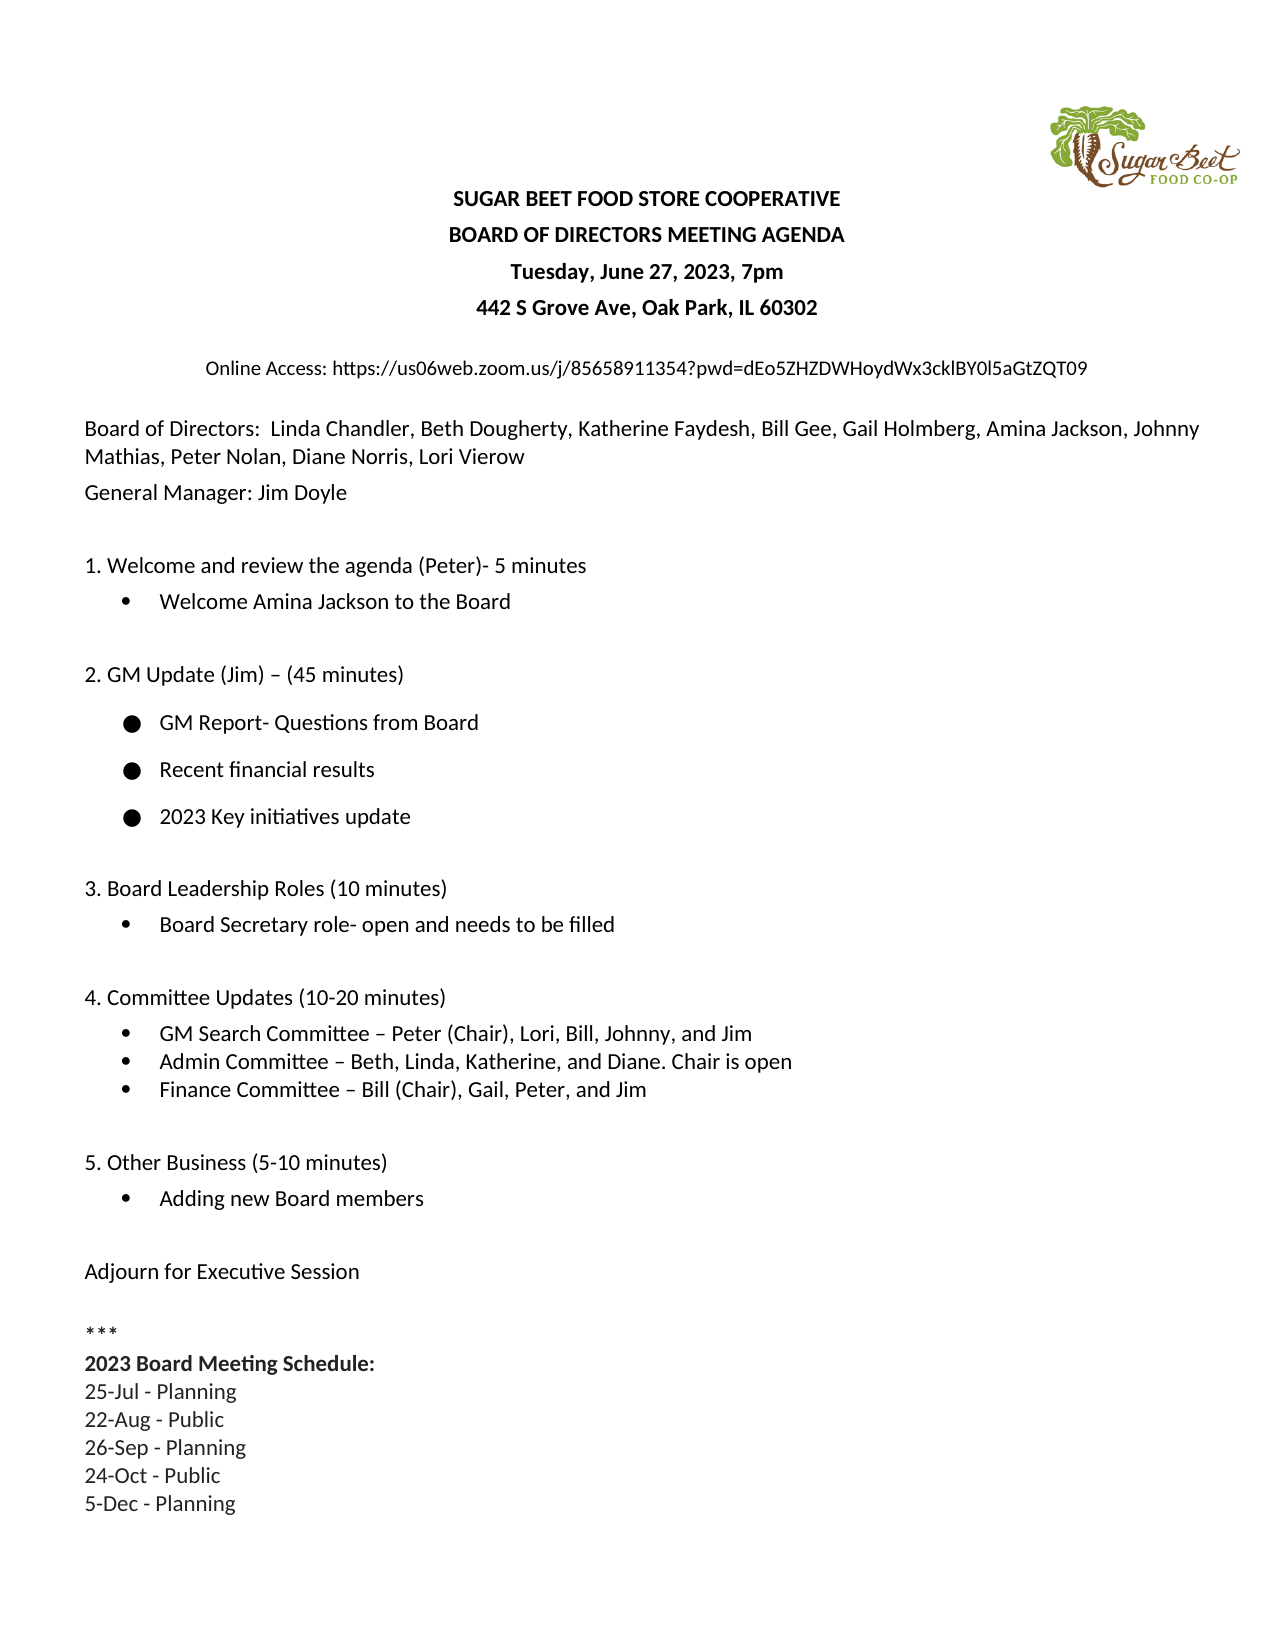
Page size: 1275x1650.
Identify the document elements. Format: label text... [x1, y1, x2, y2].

text 3. Board Leadership Roles (10 minutes) [84, 874, 1209, 902]
list Admin Committee – Beth, Linda, Katherine, and Diane. Chair is open [122, 1047, 1209, 1075]
text BOARD OF DIRECTORS MEETING AGENDA [84, 220, 1209, 248]
list Finance Committee – Bill (Chair), Gail, Peter, and Jim [122, 1075, 1209, 1103]
text 26-Sep - Planning [84, 1433, 1209, 1462]
list Board Secretary role- open and needs to be filled [122, 910, 1209, 938]
list GM Search Committee – Peter (Chair), Lori, Bill, Johnny, and Jim [122, 1019, 1209, 1047]
text Board of Directors: Linda Chandler, Beth Dougherty, Katherine Faydesh, Bill Gee, Gail Holmberg, Amina Jackson, Johnny Mathias, Peter Nolan, Diane Norris, Lori Vierow [84, 414, 1209, 470]
list Recent financial results [122, 743, 1209, 791]
text 442 S Grove Ave, Oak Park, IL 60302 [84, 293, 1209, 321]
list GM Report- Questions from Board [122, 697, 1209, 743]
list 2023 Key initiatives update [122, 791, 1209, 837]
text 24-Oct - Public [84, 1462, 1209, 1489]
text Tuesday, June 27, 2023, 7pm [84, 257, 1209, 285]
list Welcome Amina Jackson to the Board [122, 587, 1209, 616]
text SUGAR BEET FOOD STORE COOPERATIVE [84, 184, 1209, 212]
text 1. Welcome and review the agenda (Peter)- 5 minutes [84, 551, 1209, 579]
text 2023 Board Meeting Schedule: [84, 1349, 1209, 1377]
text 5-Dec - Planning [84, 1489, 1209, 1518]
text 2. GM Update (Jim) – (45 minutes) [84, 660, 1209, 688]
text Online Access: https://us06web.zoom.us/j/85658911354?pwd=dEo5ZHZDWHoydWx3cklBY0l5aGtZQT09 [84, 355, 1209, 380]
list Adding new Board members [122, 1184, 1209, 1212]
text 22-Aug - Public [84, 1406, 1209, 1433]
text 4. Committee Updates (10-20 minutes) [84, 983, 1209, 1011]
picture [1040, 93, 1247, 202]
text *** [84, 1321, 1209, 1349]
text Adjourn for Executive Session [84, 1257, 1209, 1285]
text General Manager: Jim Doyle [84, 478, 1209, 506]
text 25-Jul - Planning [84, 1377, 1209, 1406]
text 5. Other Business (5-10 minutes) [84, 1148, 1209, 1176]
